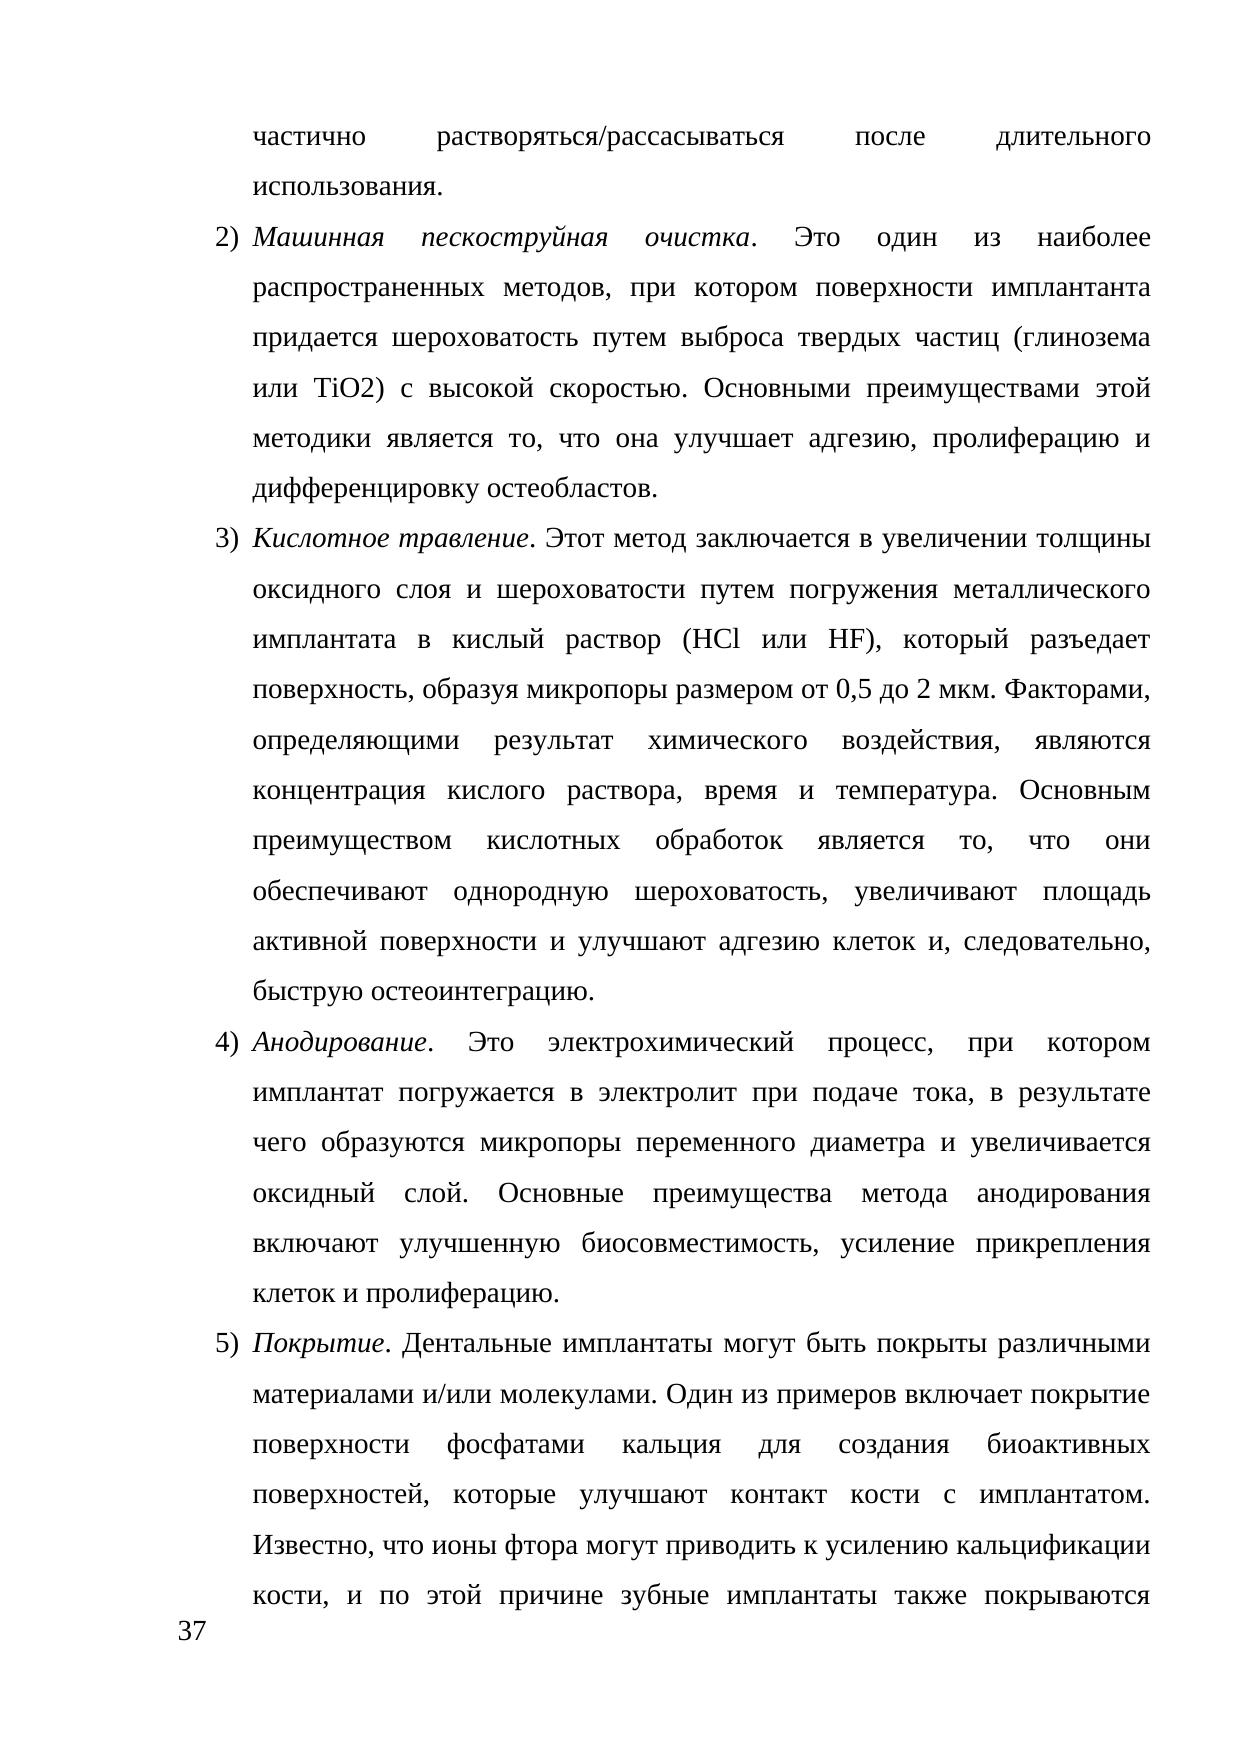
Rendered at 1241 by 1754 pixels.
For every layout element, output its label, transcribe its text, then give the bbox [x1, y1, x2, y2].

text Согласно обзору Geng et al. в 2004 г., существует четыре распространенных конфигурации резьбы: V-образная, тонкая, обратная и квадратная. Используя FEA, Генг показал, что конструкции с усеченной V-образной резьбой (ширина резьбы на вершине 0,1 мм) и большой квадратной резьбой (ширина резьбы 0,36 мм) способствуют равномерному рассеиванию напряжений, а формы тонкой резьбы (ширина 0,1 мм) следует избегать из-за больших концентраций напряжения в костях. [177, 420, 1152, 755]
list Плазменное напыление. Это один из наиболее распространенных методов, при котором порошки различных веществ (например, титана или фосфата кальция) нагревают до высоких температур, а затем наносят на шероховатую поверхность имплантата, образуя покрытие толщиной от 30 до 50 мкм. Этот метод обеспечивает получение поверхности со средней шероховатостью 7 мкм и увеличивает площадь поверхности имплантата в 6 раз по сравнению с начальной площадью поверхности. Однако исследования показали, что эти покрытия могут частично растворяться/рассасываться после длительного использования. [215, 873, 1152, 1359]
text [177, 118, 1152, 403]
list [215, 1376, 1152, 1560]
text Для увеличения шероховатости поверхности были описаны следующие методы: [177, 772, 1152, 856]
